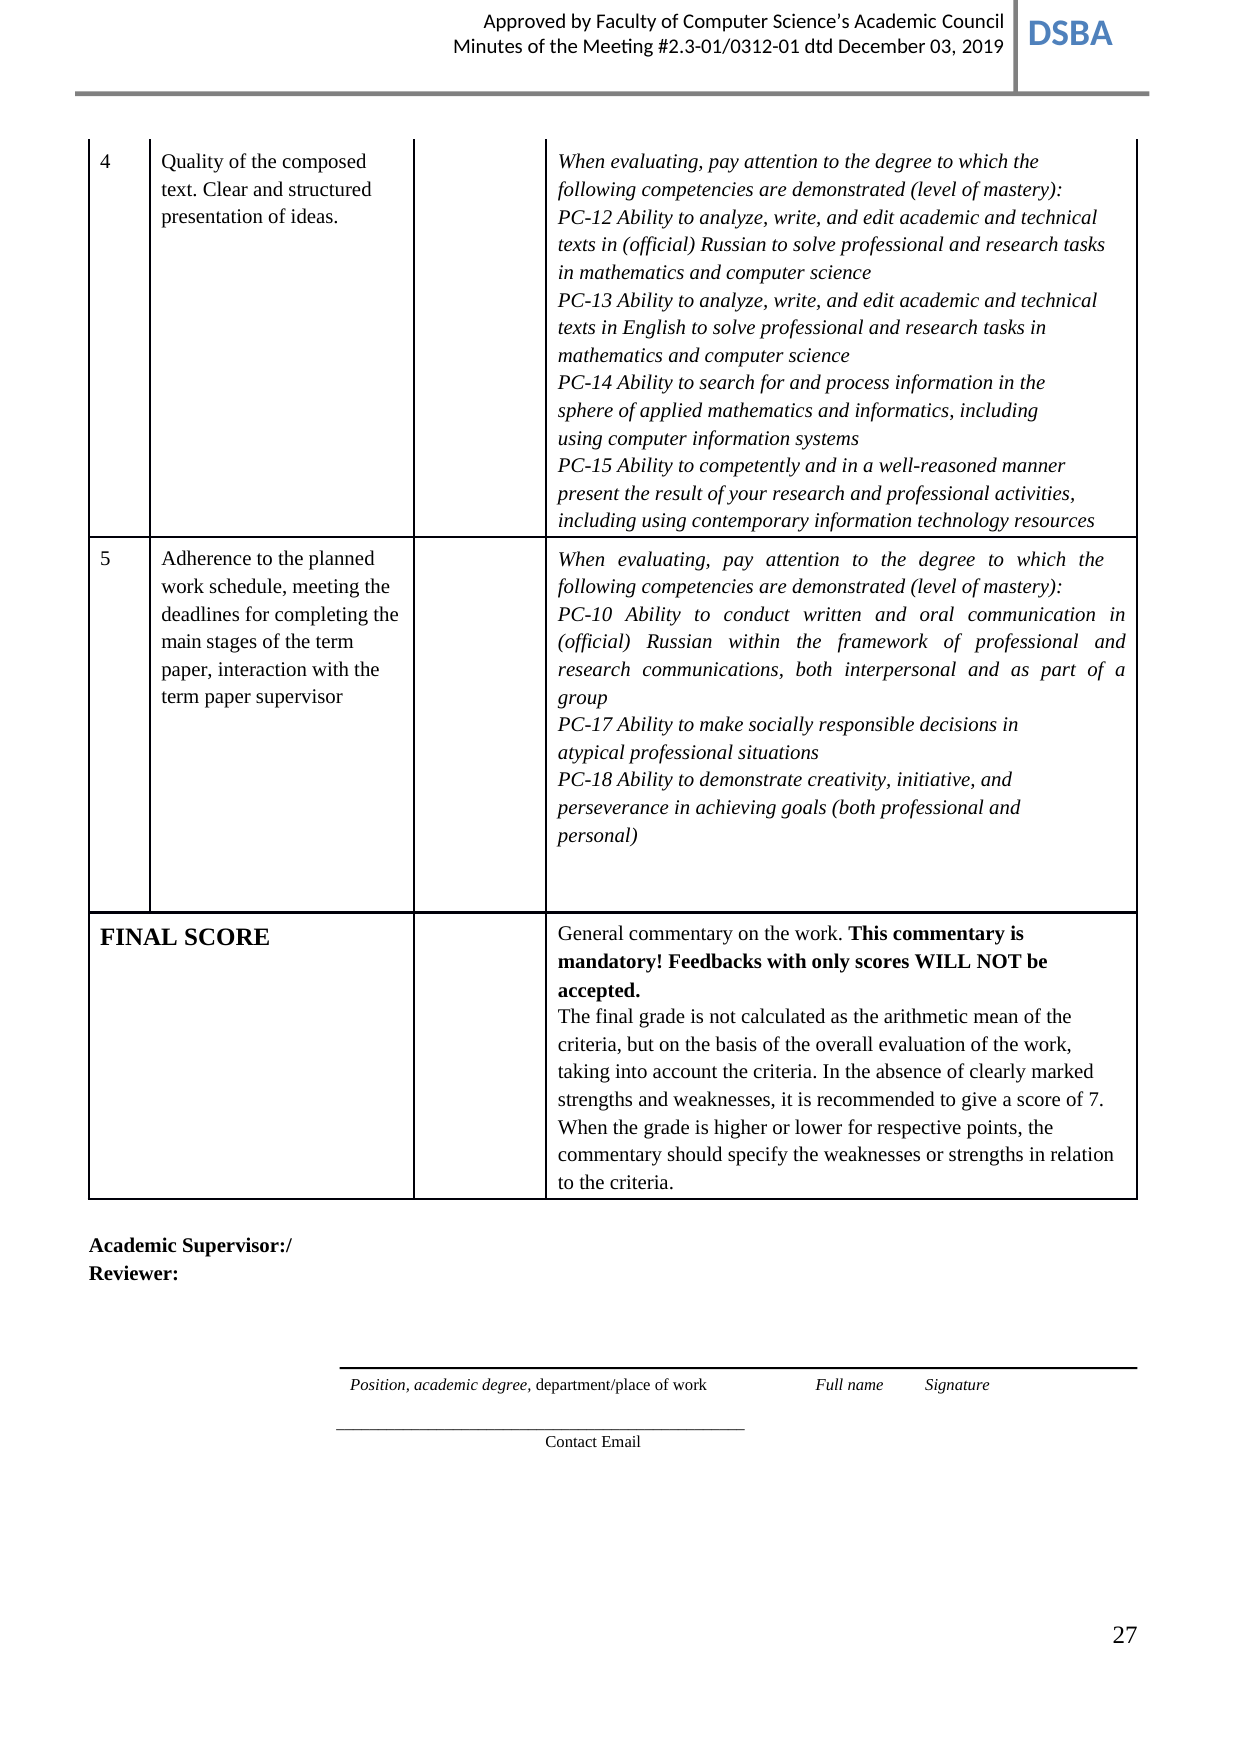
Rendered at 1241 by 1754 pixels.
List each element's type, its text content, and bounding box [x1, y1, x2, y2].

table_cell [415, 538, 545, 911]
table_cell When evaluating, pay attention to the degree to which the following competencies are demonstrated (level of mastery): PC-10 Ability to conduct written and oral communication in (official) Russian within the framework of professional and research communications, both interpersonal and as part of a group PC-17 Ability to make socially responsible decisions in atypical professional situations PC-18 Ability to demonstrate creativity, initiative, and perseverance in achieving goals (both professional and personal) [547, 538, 1136, 911]
table_header 4 [90, 139, 149, 536]
table_header [415, 139, 545, 536]
text _________________________________________________ [82, 1413, 1163, 1432]
table_cell Adherence to the planned work schedule, meeting the deadlines for completing the main stages of the term paper, interaction with the term paper supervisor [151, 538, 413, 911]
table_cell General commentary on the work. This commentary is mandatory! Feedbacks with only scores WILL NOT be accepted. The final grade is not calculated as the arithmetic mean of the criteria, but on the basis of the overall evaluation of the work, taking into account the criteria. In the absence of clearly marked strengths and weaknesses, it is recommended to give a score of 7. When the grade is higher or lower for respective points, the commentary should specify the weaknesses or strengths in relation to the criteria. [547, 914, 1136, 1198]
text Contact Email [23, 1432, 1163, 1451]
text Academic Supervisor:/ Reviewer: [89, 1233, 293, 1285]
table_cell FINAL SCORE [90, 914, 413, 1198]
text Position, academic degree, department/place of work Full name Signature [350, 1368, 1163, 1393]
table_header When evaluating, pay attention to the degree to which the following competencies are demonstrated (level of mastery): PC-12 Ability to analyze, write, and edit academic and technical texts in (official) Russian to solve professional and research tasks in mathematics and computer science PC-13 Ability to analyze, write, and edit academic and technical texts in English to solve professional and research tasks in mathematics and computer science PC-14 Ability to search for and process information in the sphere of applied mathematics and informatics, including using computer information systems PC-15 Ability to competently and in a well-reasoned manner present the result of your research and professional activities, including using contemporary information technology resources [547, 139, 1136, 536]
table_cell 5 [90, 538, 149, 911]
table_cell [415, 914, 545, 1198]
table_header Quality of the composed text. Clear and structured presentation of ideas. [151, 139, 413, 536]
